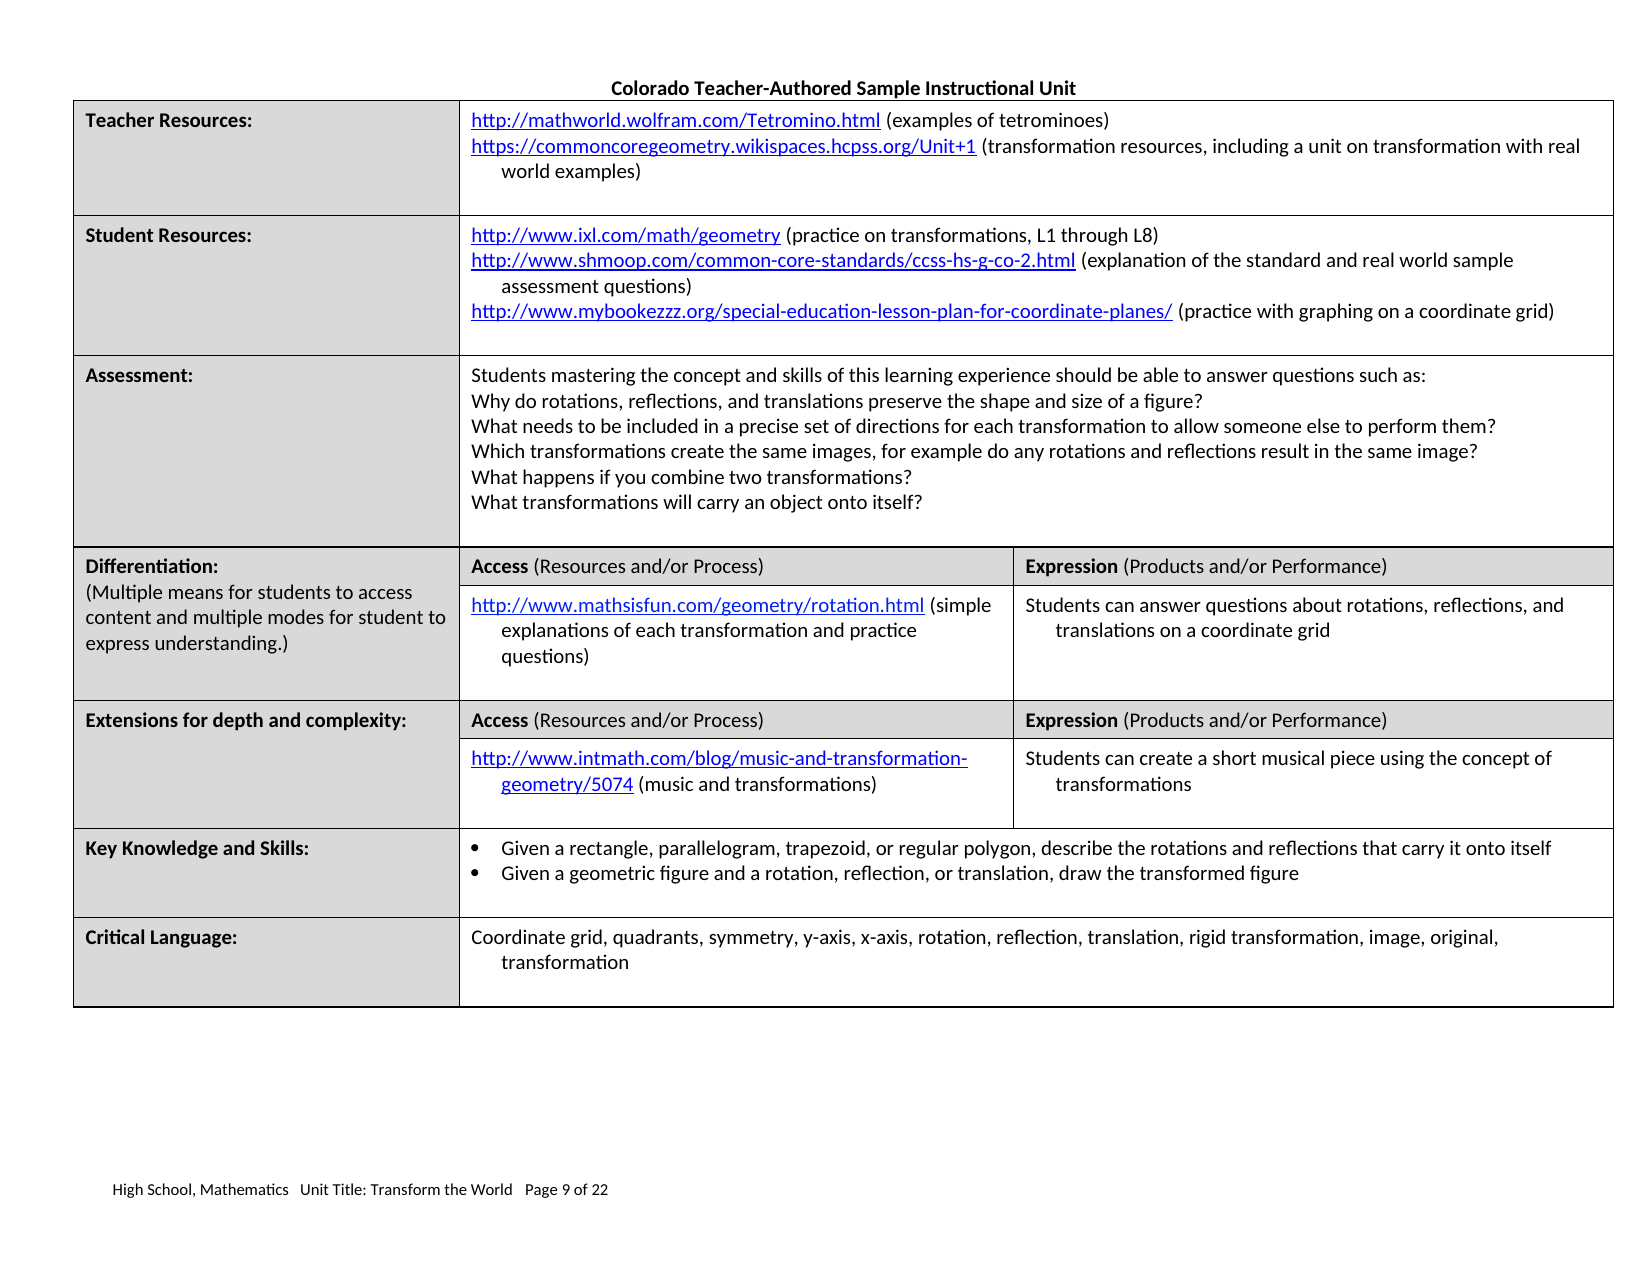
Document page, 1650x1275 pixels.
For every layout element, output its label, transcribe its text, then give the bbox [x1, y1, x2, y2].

table_cell Students can create a short musical piece using the concept of transformations [1014, 739, 1613, 828]
table_cell Key Knowledge and Skills: [74, 829, 459, 917]
table_cell http://www.ixl.com/math/geometry (practice on transformations, L1 through L8) http://www.shmoop.com/common-core-standards/ccss-hs-g-co-2.html (explanation of the standard and real world sample assessment questions) http://www.mybookezzz.org/special-education-lesson-plan-for-coordinate-planes/ (practice with graphing on a coordinate grid) [460, 216, 1613, 355]
table_cell Students can answer questions about rotations, reflections, and translations on a coordinate grid [1014, 586, 1613, 700]
table_cell Teacher Resources: [74, 101, 459, 215]
table_cell Access (Resources and/or Process) [460, 548, 1013, 585]
table_cell http://www.mathsisfun.com/geometry/rotation.html (simple explanations of each transformation and practice questions) [460, 586, 1013, 700]
table_cell Students mastering the concept and skills of this learning experience should be able to answer questions such as: Why do rotations, reflections, and translations preserve the shape and size of a figure? What needs to be included in a precise set of directions for each transformation to allow someone else to perform them? Which transformations create the same images, for example do any rotations and reflections result in the same image? What happens if you combine two transformations? What transformations will carry an object onto itself? [460, 356, 1613, 546]
table_cell Access (Resources and/or Process) [460, 701, 1013, 738]
table_cell Student Resources: [74, 216, 459, 355]
table_cell Coordinate grid, quadrants, symmetry, y-axis, x-axis, rotation, reflection, translation, rigid transformation, image, original, transformation [460, 918, 1613, 1006]
table_cell Expression (Products and/or Performance) [1014, 548, 1613, 585]
table_cell Differentiation: (Multiple means for students to access content and multiple modes for student to express understanding.) [74, 548, 459, 700]
table_cell Critical Language: [74, 918, 459, 1006]
table_cell Assessment: [74, 356, 459, 546]
table_cell Given a rectangle, parallelogram, trapezoid, or regular polygon, describe the rotations and reflections that carry it onto itself Given a geometric figure and a rotation, reflection, or translation, draw the transformed figure [460, 829, 1613, 917]
table_cell http://www.intmath.com/blog/music-and-transformation-geometry/5074 (music and transformations) [460, 739, 1013, 828]
table_cell Extensions for depth and complexity: [74, 701, 459, 828]
table_cell Expression (Products and/or Performance) [1014, 701, 1613, 738]
table_cell http://mathworld.wolfram.com/Tetromino.html (examples of tetrominoes) https://commoncoregeometry.wikispaces.hcpss.org/Unit+1 (transformation resources, including a unit on transformation with real world examples) [460, 101, 1613, 215]
